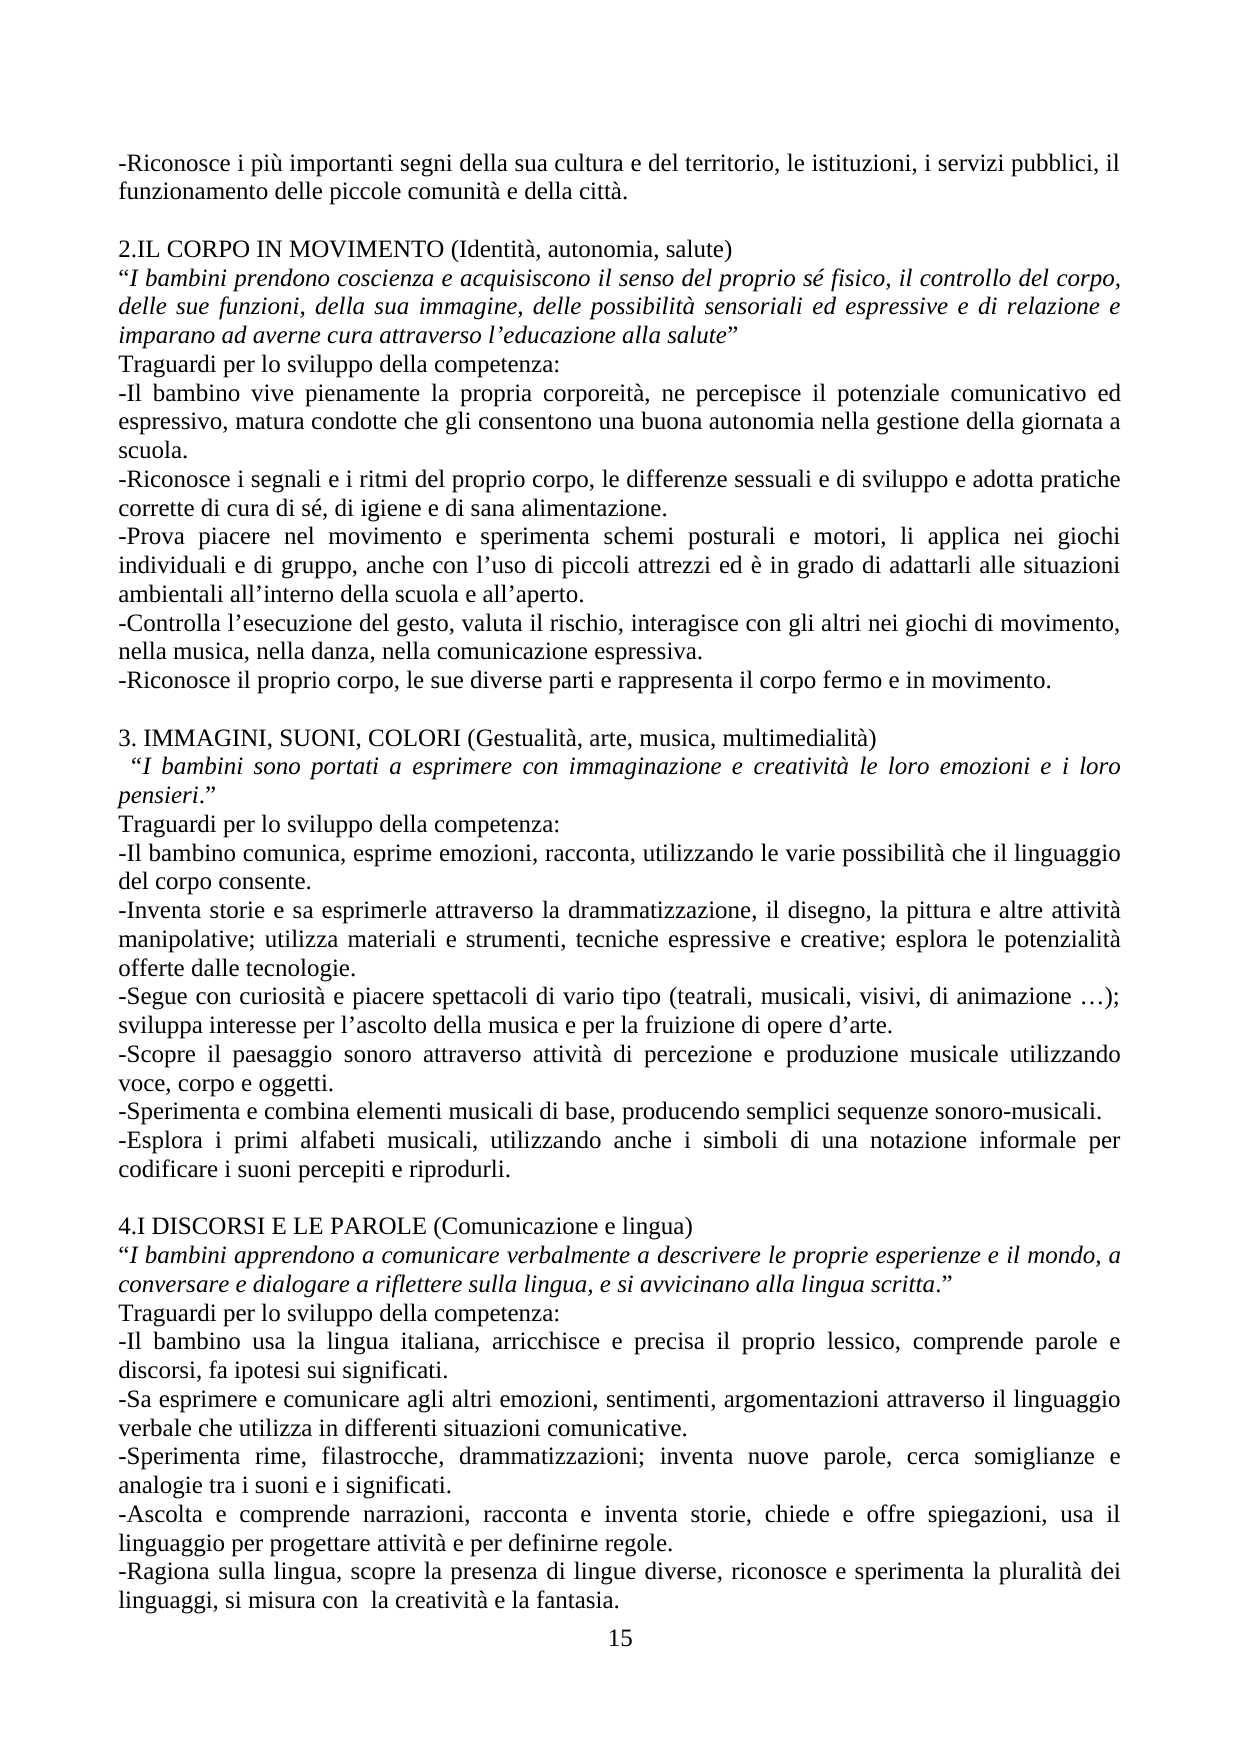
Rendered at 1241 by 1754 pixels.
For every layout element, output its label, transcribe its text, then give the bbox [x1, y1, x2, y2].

text Traguardi per lo sviluppo della competenza: [118, 349, 1122, 378]
text 4.I DISCORSI E LE PAROLE (Comunicazione e lingua) [118, 1211, 1122, 1240]
text -Scopre il paesaggio sonoro attraverso attività di percezione e produzione musicale utilizzando voce, corpo e oggetti. [118, 1039, 1122, 1096]
text -Il bambino vive pienamente la propria corporeità, ne percepisce il potenziale comunicativo ed espressivo, matura condotte che gli consentono una buona autonomia nella gestione della giornata a scuola. [118, 378, 1122, 464]
text 3. IMMAGINI, SUONI, COLORI (Gestualità, arte, musica, multimedialità) [118, 723, 1122, 751]
text -Il bambino comunica, esprime emozioni, racconta, utilizzando le varie possibilità che il linguaggio del corpo consente. [118, 838, 1122, 895]
text Traguardi per lo sviluppo della competenza: [118, 809, 1122, 838]
text -Sperimenta rime, filastrocche, drammatizzazioni; inventa nuove parole, cerca somiglianze e analogie tra i suoni e i significati. [118, 1441, 1122, 1499]
text -Il bambino usa la lingua italiana, arricchisce e precisa il proprio lessico, comprende parole e discorsi, fa ipotesi sui significati. [118, 1326, 1122, 1384]
text -Prova piacere nel movimento e sperimenta schemi posturali e motori, li applica nei giochi individuali e di gruppo, anche con l’uso di piccoli attrezzi ed è in grado di adattarli alle situazioni ambientali all’interno della scuola e all’aperto. [118, 521, 1122, 608]
text “I bambini sono portati a esprimere con immaginazione e creatività le loro emozioni e i loro pensieri.” [118, 751, 1122, 809]
text 2.IL CORPO IN MOVIMENTO (Identità, autonomia, salute) [118, 234, 1122, 263]
text -Controlla l’esecuzione del gesto, valuta il rischio, interagisce con gli altri nei giochi di movimento, nella musica, nella danza, nella comunicazione espressiva. [118, 608, 1122, 665]
text “I bambini prendono coscienza e acquisiscono il senso del proprio sé fisico, il controllo del corpo, delle sue funzioni, della sua immagine, delle possibilità sensoriali ed espressive e di relazione e imparano ad averne cura attraverso l’educazione alla salute” [118, 263, 1122, 349]
text -Esplora i primi alfabeti musicali, utilizzando anche i simboli di una notazione informale per codificare i suoni percepiti e riprodurli. [118, 1125, 1122, 1183]
text -Ragiona sulla lingua, scopre la presenza di lingue diverse, riconosce e sperimenta la pluralità dei linguaggi, si misura con la creatività e la fantasia. [118, 1556, 1122, 1614]
text “I bambini apprendono a comunicare verbalmente a descrivere le proprie esperienze e il mondo, a conversare e dialogare a riflettere sulla lingua, e si avvicinano alla lingua scritta.” [118, 1240, 1122, 1298]
text -Ascolta e comprende narrazioni, racconta e inventa storie, chiede e offre spiegazioni, usa il linguaggio per progettare attività e per definirne regole. [118, 1499, 1122, 1556]
text -Segue con curiosità e piacere spettacoli di vario tipo (teatrali, musicali, visivi, di animazione …); sviluppa interesse per l’ascolto della musica e per la fruizione di opere d’arte. [118, 981, 1122, 1039]
text -Riconosce il proprio corpo, le sue diverse parti e rappresenta il corpo fermo e in movimento. [118, 665, 1122, 694]
text -Sa esprimere e comunicare agli altri emozioni, sentimenti, argomentazioni attraverso il linguaggio verbale che utilizza in differenti situazioni comunicative. [118, 1384, 1122, 1441]
text -Riconosce i segnali e i ritmi del proprio corpo, le differenze sessuali e di sviluppo e adotta pratiche corrette di cura di sé, di igiene e di sana alimentazione. [118, 464, 1122, 521]
text -Riconosce i più importanti segni della sua cultura e del territorio, le istituzioni, i servizi pubblici, il funzionamento delle piccole comunità e della città. [118, 148, 1122, 205]
text -Inventa storie e sa esprimerle attraverso la drammatizzazione, il disegno, la pittura e altre attività manipolative; utilizza materiali e strumenti, tecniche espressive e creative; esplora le potenzialità offerte dalle tecnologie. [118, 895, 1122, 981]
text -Sperimenta e combina elementi musicali di base, producendo semplici sequenze sonoro-musicali. [118, 1096, 1122, 1125]
text Traguardi per lo sviluppo della competenza: [118, 1298, 1122, 1326]
